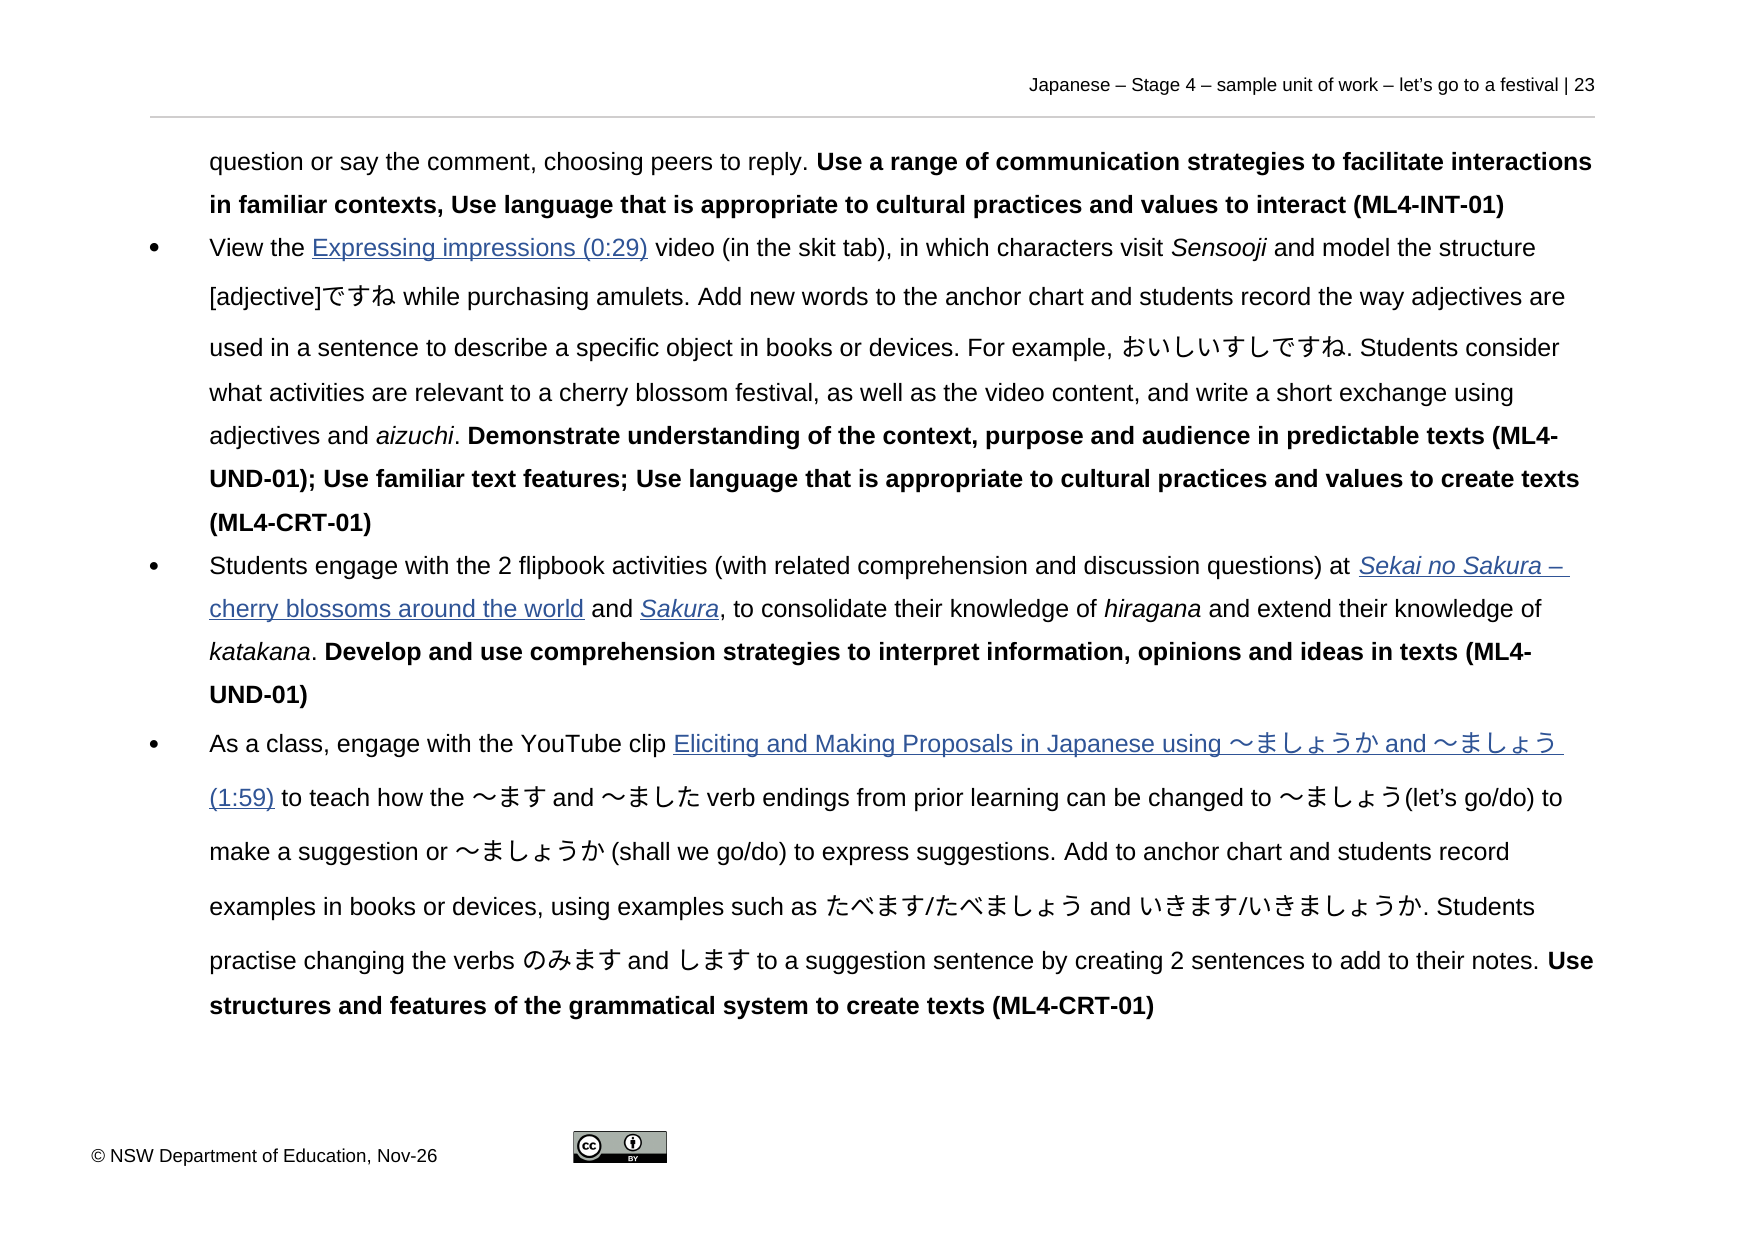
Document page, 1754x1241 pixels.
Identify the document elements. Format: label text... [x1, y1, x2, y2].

list As a class, engage with the YouTube clip Eliciting and Making Proposals in Japanese using 〜ましょうか and 〜ましょう (1:59) to teach how the ～ます and ～ました verb endings from prior learning can be changed to ～ましょう(let’s go/do) to make a suggestion or ～ましょうか (shall we go/do) to express suggestions. Add to anchor chart and students record examples in books or devices, using examples such as たべます/たべましょう and いきます/いきましょうか. Students practise changing the verbs のみます and します to a suggestion sentence by creating 2 sentences to add to their notes. Use structures and features of the grammatical system to create texts (ML4-CRT-01) [150, 723, 1595, 1020]
picture [573, 1131, 667, 1163]
list View the Expressing impressions (0:29) video (in the skit tab), in which characters visit Sensooji and model the structure [adjective]ですね while purchasing amulets. Add new words to the anchor chart and students record the way adjectives are used in a sentence to describe a specific object in books or devices. For example, おいしいすしですね. Students consider what activities are relevant to a cherry blossom festival, as well as the video content, and write a short exchange using adjectives and aizuchi. Demonstrate understanding of the context, purpose and audience in predictable texts (ML4-UND-01); Use familiar text features; Use language that is appropriate to cultural practices and values to create texts (ML4-CRT-01) [150, 233, 1595, 536]
list Students engage with the 2 flipbook activities (with related comprehension and discussion questions) at Sekai no Sakura – cherry blossoms around the world and Sakura, to consolidate their knowledge of hiragana and extend their knowledge of katakana. Develop and use comprehension strategies to interpret information, opinions and ideas in texts (ML4-UND-01) [150, 551, 1595, 709]
